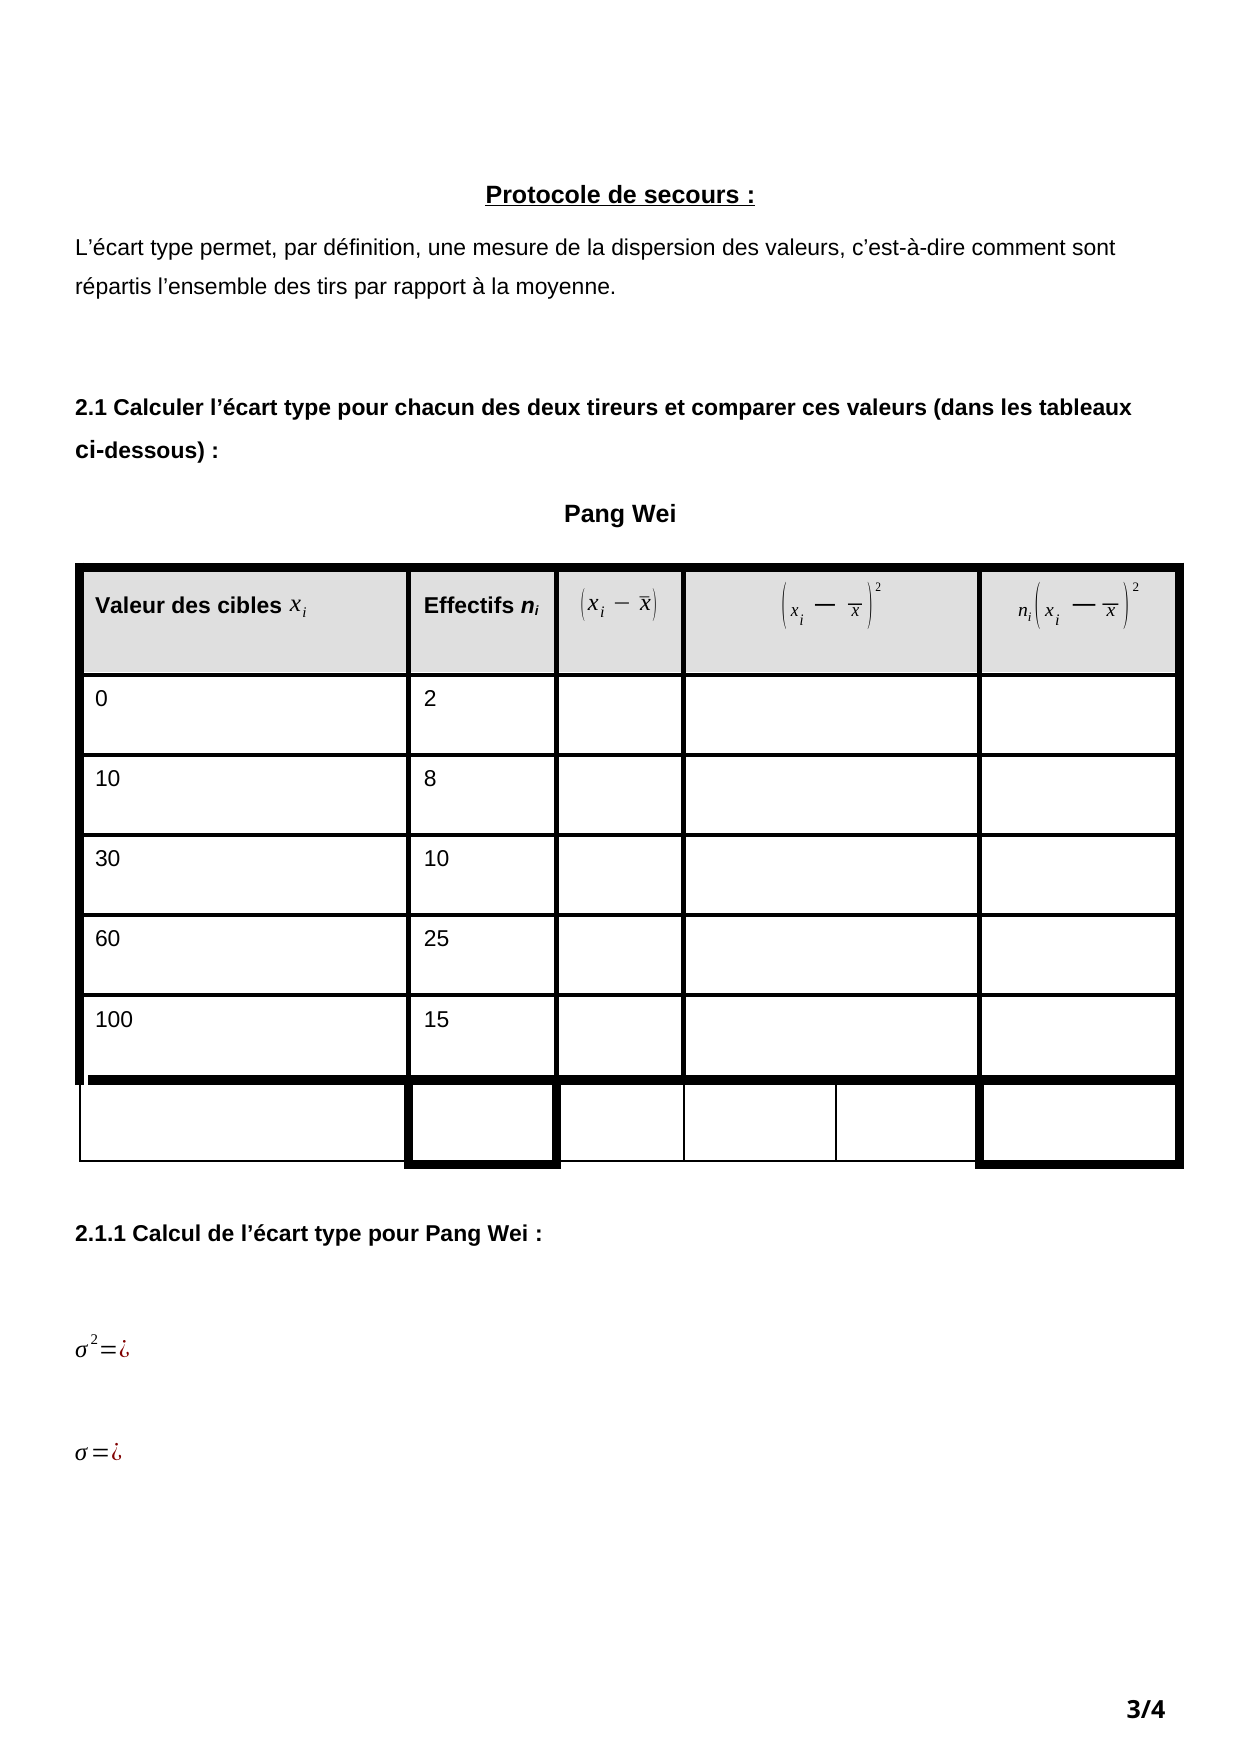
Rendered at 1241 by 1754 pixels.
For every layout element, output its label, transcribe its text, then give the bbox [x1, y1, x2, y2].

table_cell [982, 837, 1175, 912]
table_cell 8 [411, 757, 554, 832]
table_cell [559, 837, 681, 912]
table_cell [982, 677, 1175, 752]
table_cell [559, 757, 681, 832]
table_header Effectifs ni [411, 572, 554, 672]
table_header [982, 572, 1175, 672]
table_cell 2 [411, 677, 554, 752]
table_cell 10 [411, 837, 554, 912]
table_cell [982, 917, 1175, 992]
table_cell [686, 677, 977, 752]
table_header [559, 572, 681, 672]
text 2.1.1 Calcul de l’écart type pour Pang Wei : [75, 1220, 1165, 1247]
table_cell [561, 1085, 683, 1160]
table_cell 25 [411, 917, 554, 992]
table_cell 0 [84, 677, 406, 752]
table_cell [984, 1085, 1175, 1160]
table_header Valeur des cibles [84, 572, 406, 672]
table_cell 100 [84, 997, 406, 1075]
table_cell [686, 917, 977, 992]
table_cell [982, 997, 1175, 1075]
text L’écart type permet, par définition, une mesure de la dispersion des valeurs, c’est-à-dire comment sont répartis l’ensemble des tirs par rapport à la moyenne. [75, 234, 1165, 299]
table_cell [559, 917, 681, 992]
table_cell [686, 837, 977, 912]
table_cell [685, 1085, 835, 1160]
table_cell [982, 757, 1175, 832]
table_cell 60 [84, 917, 406, 992]
table_cell 15 [411, 997, 554, 1075]
text 2.1 Calculer l’écart type pour chacun des deux tireurs et comparer ces valeurs (dans les tableaux ci-dessous) : [75, 394, 1165, 463]
table_cell [559, 677, 681, 752]
table_cell [686, 757, 977, 832]
table_cell [837, 1085, 975, 1160]
text Protocole de secours : [75, 180, 1165, 209]
table_cell 10 [84, 757, 406, 832]
table_header [686, 572, 977, 672]
table_cell 30 [84, 837, 406, 912]
table_cell [413, 1085, 552, 1160]
table_cell [81, 1075, 404, 1160]
text Pang Wei [75, 498, 1165, 527]
table_cell [686, 997, 977, 1075]
table_cell [559, 997, 681, 1075]
